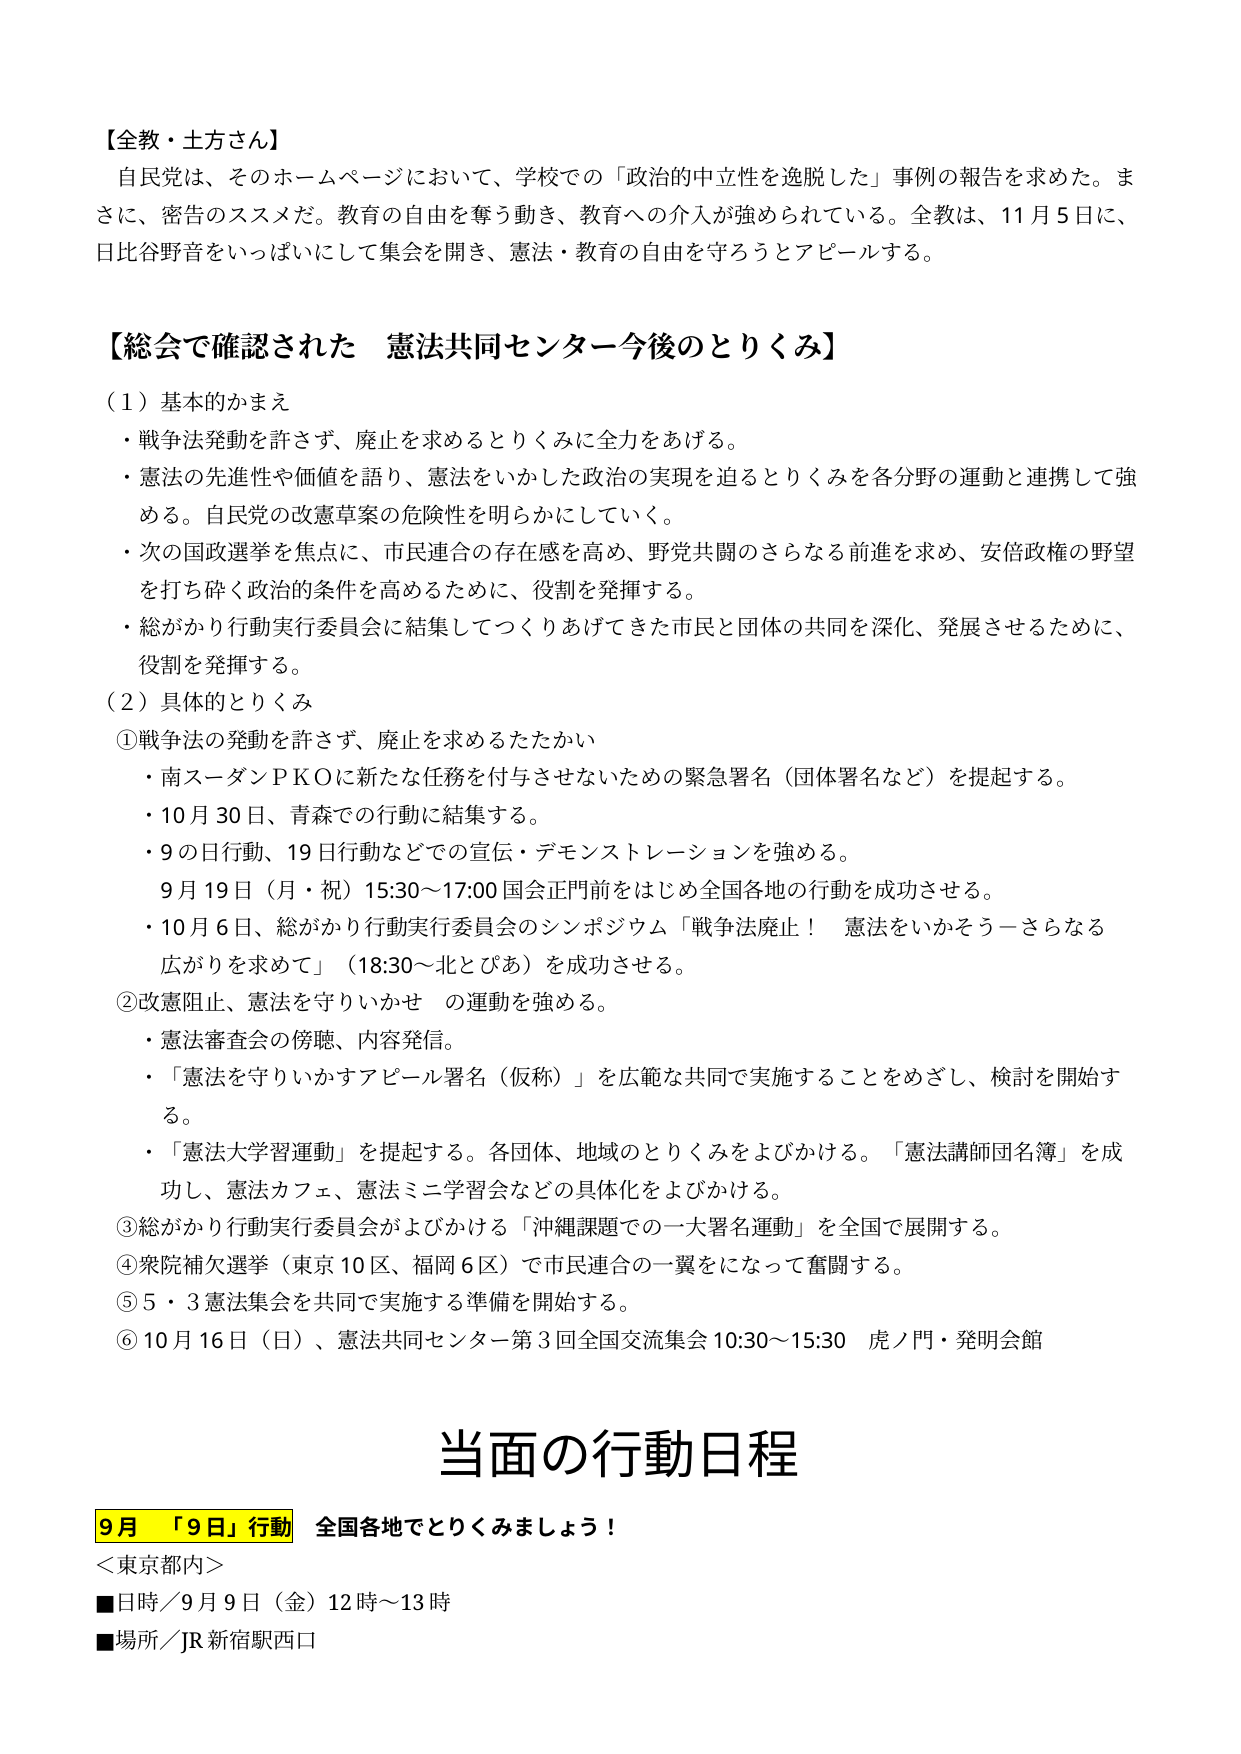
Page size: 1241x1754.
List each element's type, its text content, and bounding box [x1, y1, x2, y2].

text ■場所／JR新宿駅西口 [94, 1620, 1140, 1657]
text ・10月30日、青森での行動に結集する。 [94, 795, 1140, 832]
text 広がりを求めて」（18:30～北とぴあ）を成功させる。 [160, 945, 1140, 982]
text ②改憲阻止、憲法を守りいかせ の運動を強める。 [94, 982, 1140, 1020]
text ⑤５・３憲法集会を共同で実施する準備を開始する。 [94, 1282, 1140, 1320]
text 自民党は、そのホームページにおいて、学校での「政治的中立性を逸脱した」事例の報告を求めた。まさに、密告のススメだ。教育の自由を奪う動き、教育への介入が強められている。全教は、11月5日に、日比谷野音をいっぱいにして集会を開き、憲法・教育の自由を守ろうとアピールする。 [94, 157, 1140, 270]
text ・南スーダンＰＫＯに新たな任務を付与させないための緊急署名（団体署名など）を提起する。 [94, 757, 1140, 795]
text ⑥10月16日（日）、憲法共同センター第３回全国交流集会10:30～15:30 虎ノ門・発明会館 [94, 1320, 1140, 1357]
text 功し、憲法カフェ、憲法ミニ学習会などの具体化をよびかける。 [160, 1170, 1140, 1207]
text ９月 「９日」行動 全国各地でとりくみましょう！ [94, 1507, 1140, 1545]
text ・「憲法を守りいかすアピール署名（仮称）」を広範な共同で実施することをめざし、検討を開始す [94, 1057, 1140, 1095]
text ・憲法審査会の傍聴、内容発信。 [94, 1020, 1140, 1057]
text 9月19日（月・祝）15:30～17:00国会正門前をはじめ全国各地の行動を成功させる。 [94, 870, 1140, 907]
text ・総がかり行動実行委員会に結集してつくりあげてきた市民と団体の共同を深化、発展させるために、役割を発揮する。 [94, 607, 1140, 682]
text ・憲法の先進性や価値を語り、憲法をいかした政治の実現を迫るとりくみを各分野の運動と連携して強める。自民党の改憲草案の危険性を明らかにしていく。 [94, 457, 1140, 532]
text ・次の国政選挙を焦点に、市民連合の存在感を高め、野党共闘のさらなる前進を求め、安倍政権の野望を打ち砕く政治的条件を高めるために、役割を発揮する。 [94, 532, 1140, 607]
text （１）基本的かまえ [94, 382, 1140, 420]
text 当面の行動日程 [94, 1395, 1140, 1507]
text （２）具体的とりくみ [94, 682, 1140, 720]
text 【総会で確認された 憲法共同センター今後のとりくみ】 [94, 307, 1140, 382]
text ・戦争法発動を許さず、廃止を求めるとりくみに全力をあげる。 [94, 420, 1140, 457]
text ■日時／9月9日（金）12時～13時 [94, 1582, 1140, 1620]
text ・10月6日、総がかり行動実行委員会のシンポジウム「戦争法廃止！ 憲法をいかそう－さらなる [94, 907, 1140, 945]
text ①戦争法の発動を許さず、廃止を求めるたたかい [94, 720, 1140, 757]
text ・「憲法大学習運動」を提起する。各団体、地域のとりくみをよびかける。「憲法講師団名簿」を成 [94, 1132, 1140, 1170]
text ③総がかり行動実行委員会がよびかける「沖縄課題での一大署名運動」を全国で展開する。 [94, 1207, 1140, 1245]
text ・9の日行動、19日行動などでの宣伝・デモンストレーションを強める。 [94, 832, 1140, 870]
text ④衆院補欠選挙（東京10区、福岡6区）で市民連合の一翼をになって奮闘する。 [94, 1245, 1140, 1282]
text る。 [160, 1095, 1140, 1132]
text ＜東京都内＞ [94, 1545, 1140, 1582]
text 【全教・土方さん】 [94, 120, 1140, 157]
